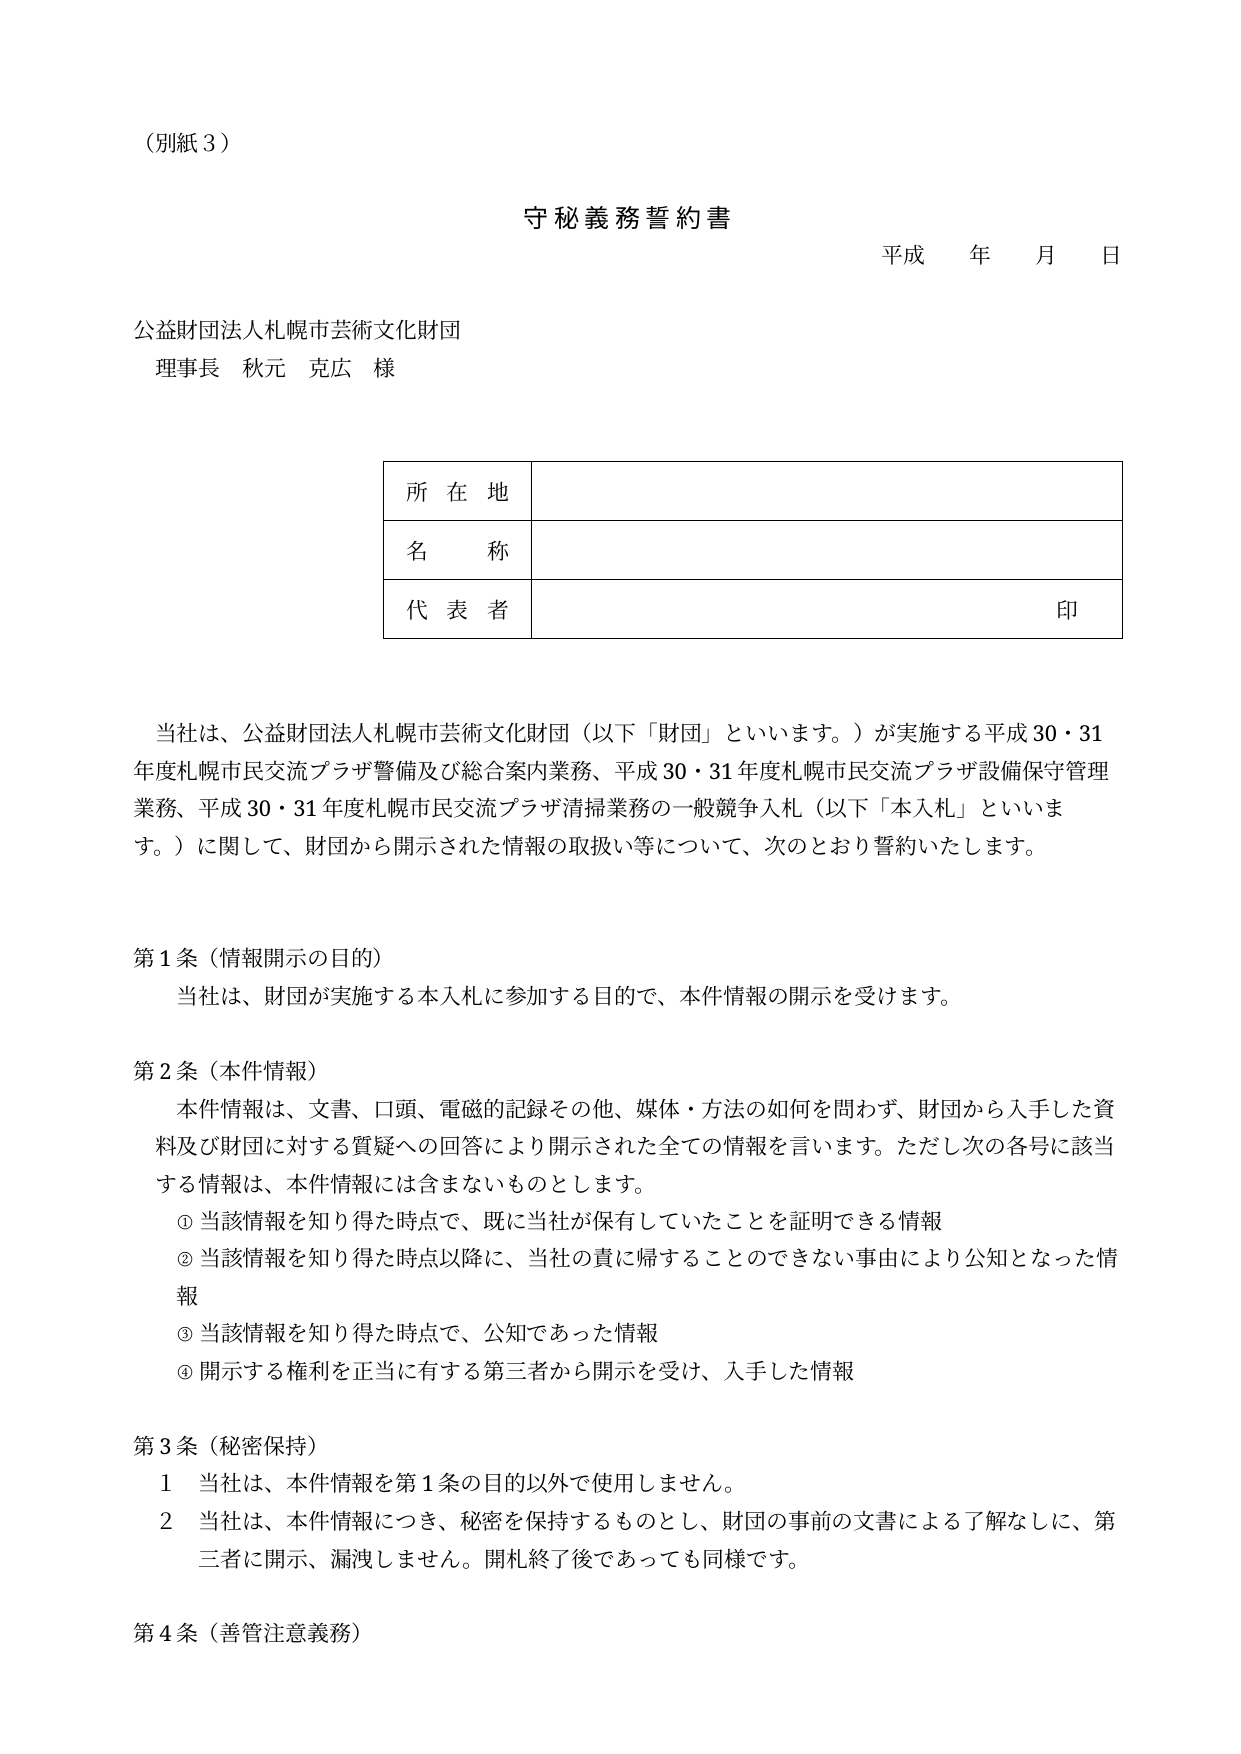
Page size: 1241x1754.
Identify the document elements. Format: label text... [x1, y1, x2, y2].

table_cell 印 [532, 580, 1122, 638]
text 第4条（善管注意義務） [133, 1614, 1122, 1651]
text 公益財団法人札幌市芸術文化財団 [133, 311, 1122, 348]
text 当社は、公益財団法人札幌市芸術文化財団（以下「財団」といいます。）が実施する平成30・31年度札幌市民交流プラザ警備及び総合案内業務、平成30・31年度札幌市民交流プラザ設備保守管理業務、平成30・31年度札幌市民交流プラザ清掃業務の一般競争入札（以下「本入札」といいます。）に関して、財団から開示された情報の取扱い等について、次のとおり誓約いたします。 [133, 714, 1122, 864]
table_header [532, 462, 1122, 519]
table_cell 代表者 [384, 580, 531, 638]
text ② 当該情報を知り得た時点以降に、当社の責に帰することのできない事由により公知となった情報 [177, 1239, 1122, 1314]
text ④ 開示する権利を正当に有する第三者から開示を受け、入手した情報 [177, 1351, 1122, 1389]
text 当社は、財団が実施する本入札に参加する目的で、本件情報の開示を受けます。 [155, 976, 1122, 1014]
text 第1条（情報開示の目的） [133, 939, 1122, 976]
text ① 当該情報を知り得た時点で、既に当社が保有していたことを証明できる情報 [177, 1201, 1122, 1239]
text 理事長 秋元 克広 様 [133, 348, 1122, 386]
table_cell [532, 521, 1122, 579]
text 第3条（秘密保持） [133, 1426, 1122, 1464]
text １ 当社は、本件情報を第1条の目的以外で使用しません。 [155, 1464, 1122, 1501]
text ③ 当該情報を知り得た時点で、公知であった情報 [177, 1314, 1122, 1351]
text 本件情報は、文書、口頭、電磁的記録その他、媒体・方法の如何を問わず、財団から入手した資料及び財団に対する質疑への回答により開示された全ての情報を言います。ただし次の各号に該当する情報は、本件情報には含まないものとします。 [155, 1089, 1122, 1201]
text ２ 当社は、本件情報につき、秘密を保持するものとし、財団の事前の文書による了解なしに、第三者に開示、漏洩しません。開札終了後であっても同様です。 [155, 1501, 1122, 1576]
text 第2条（本件情報） [133, 1051, 1122, 1089]
table_header 所在地 [384, 462, 531, 519]
text （別紙３） [133, 123, 1122, 161]
text 守 秘 義 務 誓 約 書 [133, 198, 1122, 236]
table_cell 名 称 [384, 521, 531, 579]
text 平成 年 月 日 [133, 236, 1122, 273]
